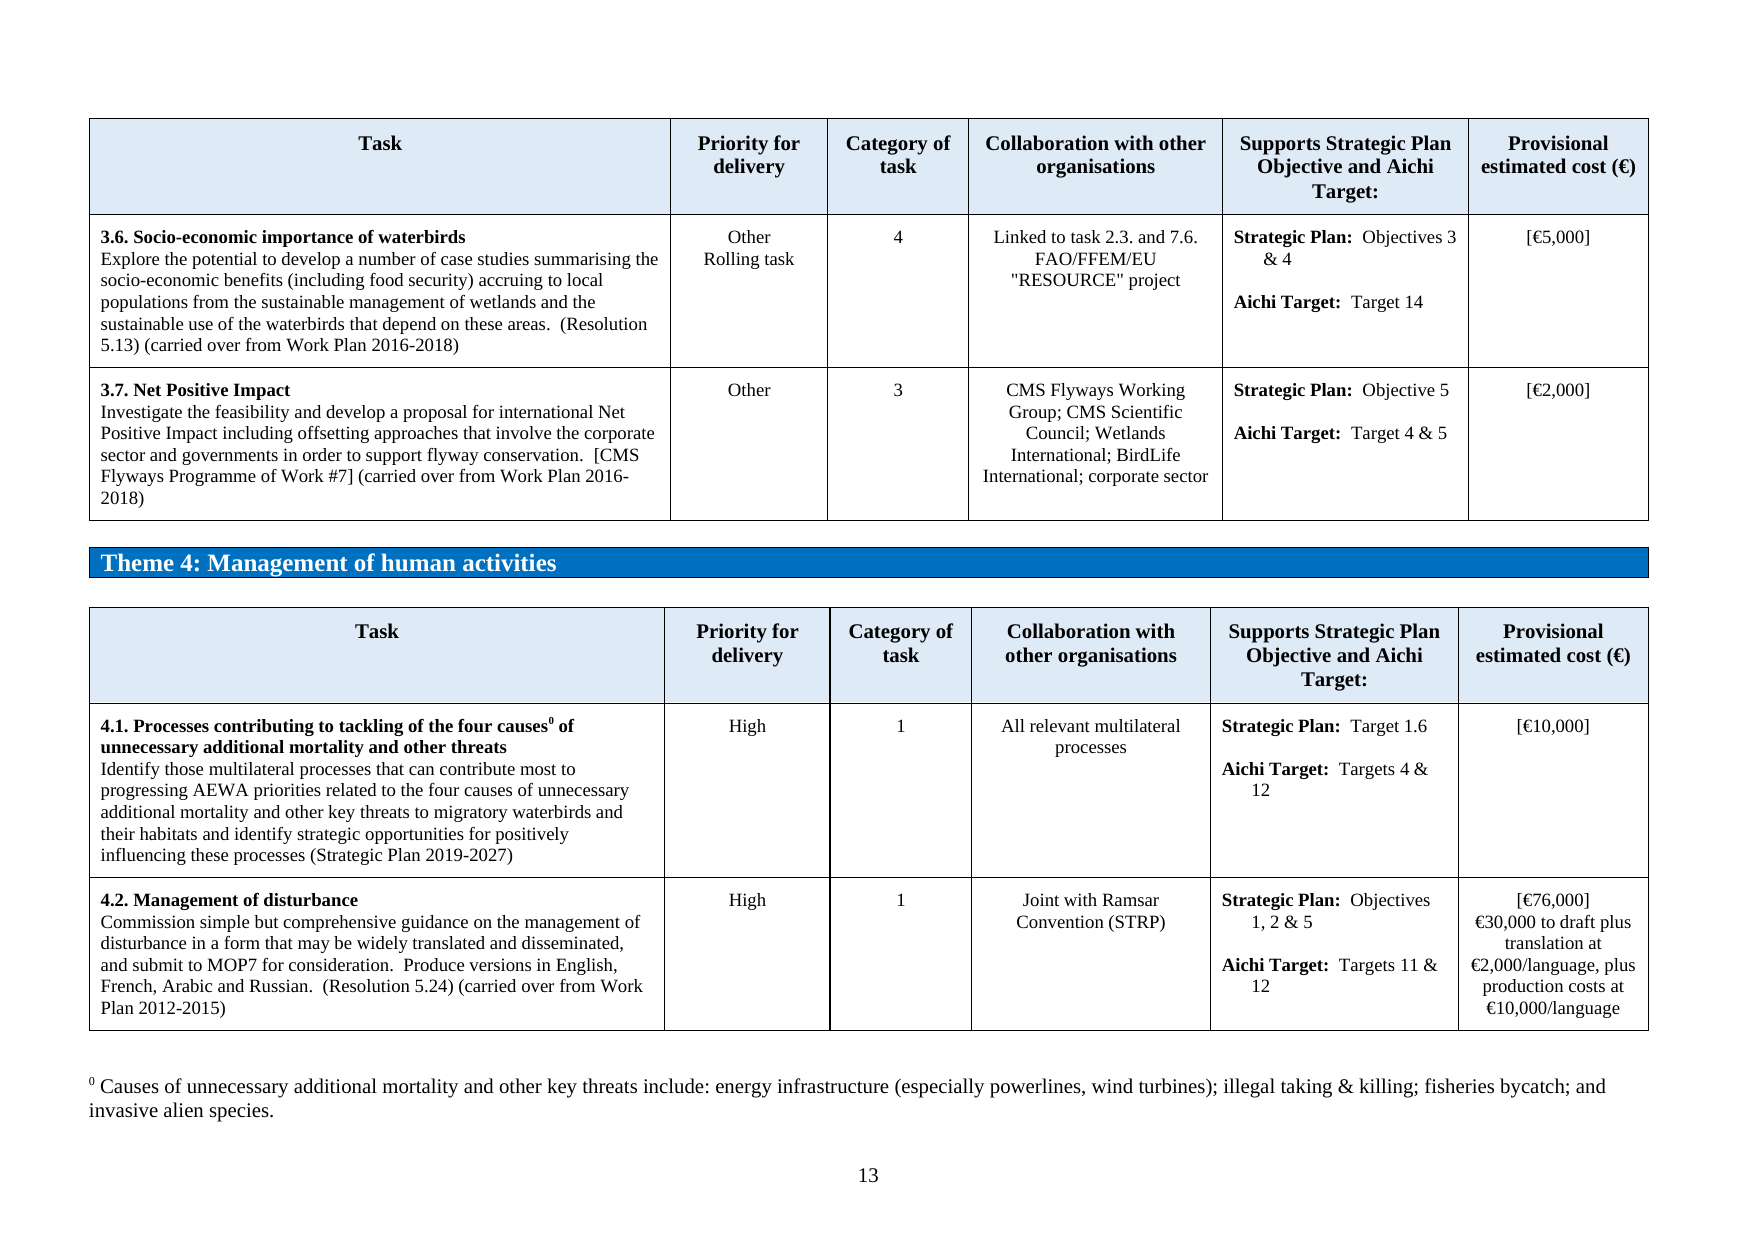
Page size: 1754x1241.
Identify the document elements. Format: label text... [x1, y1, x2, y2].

table_cell 3.6. Socio-economic importance of waterbirds Explore the potential to develop a number of case studies summarising the socio-economic benefits (including food security) accruing to local populations from the sustainable management of wetlands and the sustainable use of the waterbirds that depend on these areas. (Resolution 5.13) (carried over from Work Plan 2016-2018) [90, 215, 670, 367]
table_cell 1 [831, 878, 971, 1030]
table_cell High [665, 878, 829, 1030]
table_cell Strategic Plan: Target 1.6 Aichi Target: Targets 4 & 12 [1211, 704, 1458, 877]
table_header Category of task [831, 608, 971, 702]
table_header Supports Strategic Plan Objective and Aichi Target: [1223, 119, 1468, 214]
table_cell Linked to task 2.3. and 7.6. FAO/FFEM/EU "RESOURCE" project [969, 215, 1222, 367]
table_cell CMS Flyways Working Group; CMS Scientific Council; Wetlands International; BirdLife International; corporate sector [969, 368, 1222, 520]
table_cell 1 [831, 704, 971, 877]
table_header Category of task [828, 119, 968, 214]
table_header Provisional estimated cost (€) [1469, 119, 1648, 214]
table_cell Strategic Plan: Objective 5 Aichi Target: Target 4 & 5 [1223, 368, 1468, 520]
table_header Supports Strategic Plan Objective and Aichi Target: [1211, 608, 1458, 702]
table_cell [€2,000] [1469, 368, 1648, 520]
table_cell [€10,000] [1459, 704, 1648, 877]
table_cell [€5,000] [1469, 215, 1648, 367]
table_cell [€76,000] €30,000 to draft plus translation at €2,000/language, plus production costs at €10,000/language [1459, 878, 1648, 1030]
table_header Theme 4: Management of human activities [90, 548, 1648, 577]
table_cell 4.1. Processes contributing to tackling of the four causes of unnecessary additional mortality and other threats Identify those multilateral processes that can contribute most to progressing AEWA priorities related to the four causes of unnecessary additional mortality and other key threats to migratory waterbirds and their habitats and identify strategic opportunities for positively influencing these processes (Strategic Plan 2019-2027) [90, 704, 664, 877]
table_header Task [90, 608, 664, 702]
table_cell 3 [828, 368, 968, 520]
table_cell Joint with Ramsar Convention (STRP) [972, 878, 1210, 1030]
table_header Collaboration with other organisations [972, 608, 1210, 702]
table_cell Other [671, 368, 827, 520]
table_header Priority for delivery [671, 119, 827, 214]
table_header Task [90, 119, 670, 214]
table_cell 4.2. Management of disturbance Commission simple but comprehensive guidance on the management of disturbance in a form that may be widely translated and disseminated, and submit to MOP7 for consideration. Produce versions in English, French, Arabic and Russian. (Resolution 5.24) (carried over from Work Plan 2012-2015) [90, 878, 664, 1030]
table_cell 3.7. Net Positive Impact Investigate the feasibility and develop a proposal for international Net Positive Impact including offsetting approaches that involve the corporate sector and governments in order to support flyway conservation. [CMS Flyways Programme of Work #7] (carried over from Work Plan 2016-2018) [90, 368, 670, 520]
table_header Provisional estimated cost (€) [1459, 608, 1648, 702]
table_cell Other Rolling task [671, 215, 827, 367]
table_cell Strategic Plan: Objectives 1, 2 & 5 Aichi Target: Targets 11 & 12 [1211, 878, 1458, 1030]
table_header Collaboration with other organisations [969, 119, 1222, 214]
table_cell Strategic Plan: Objectives 3 & 4 Aichi Target: Target 14 [1223, 215, 1468, 367]
table_cell All relevant multilateral processes [972, 704, 1210, 877]
table_cell High [665, 704, 829, 877]
table_cell 4 [828, 215, 968, 367]
table_header Priority for delivery [665, 608, 829, 702]
